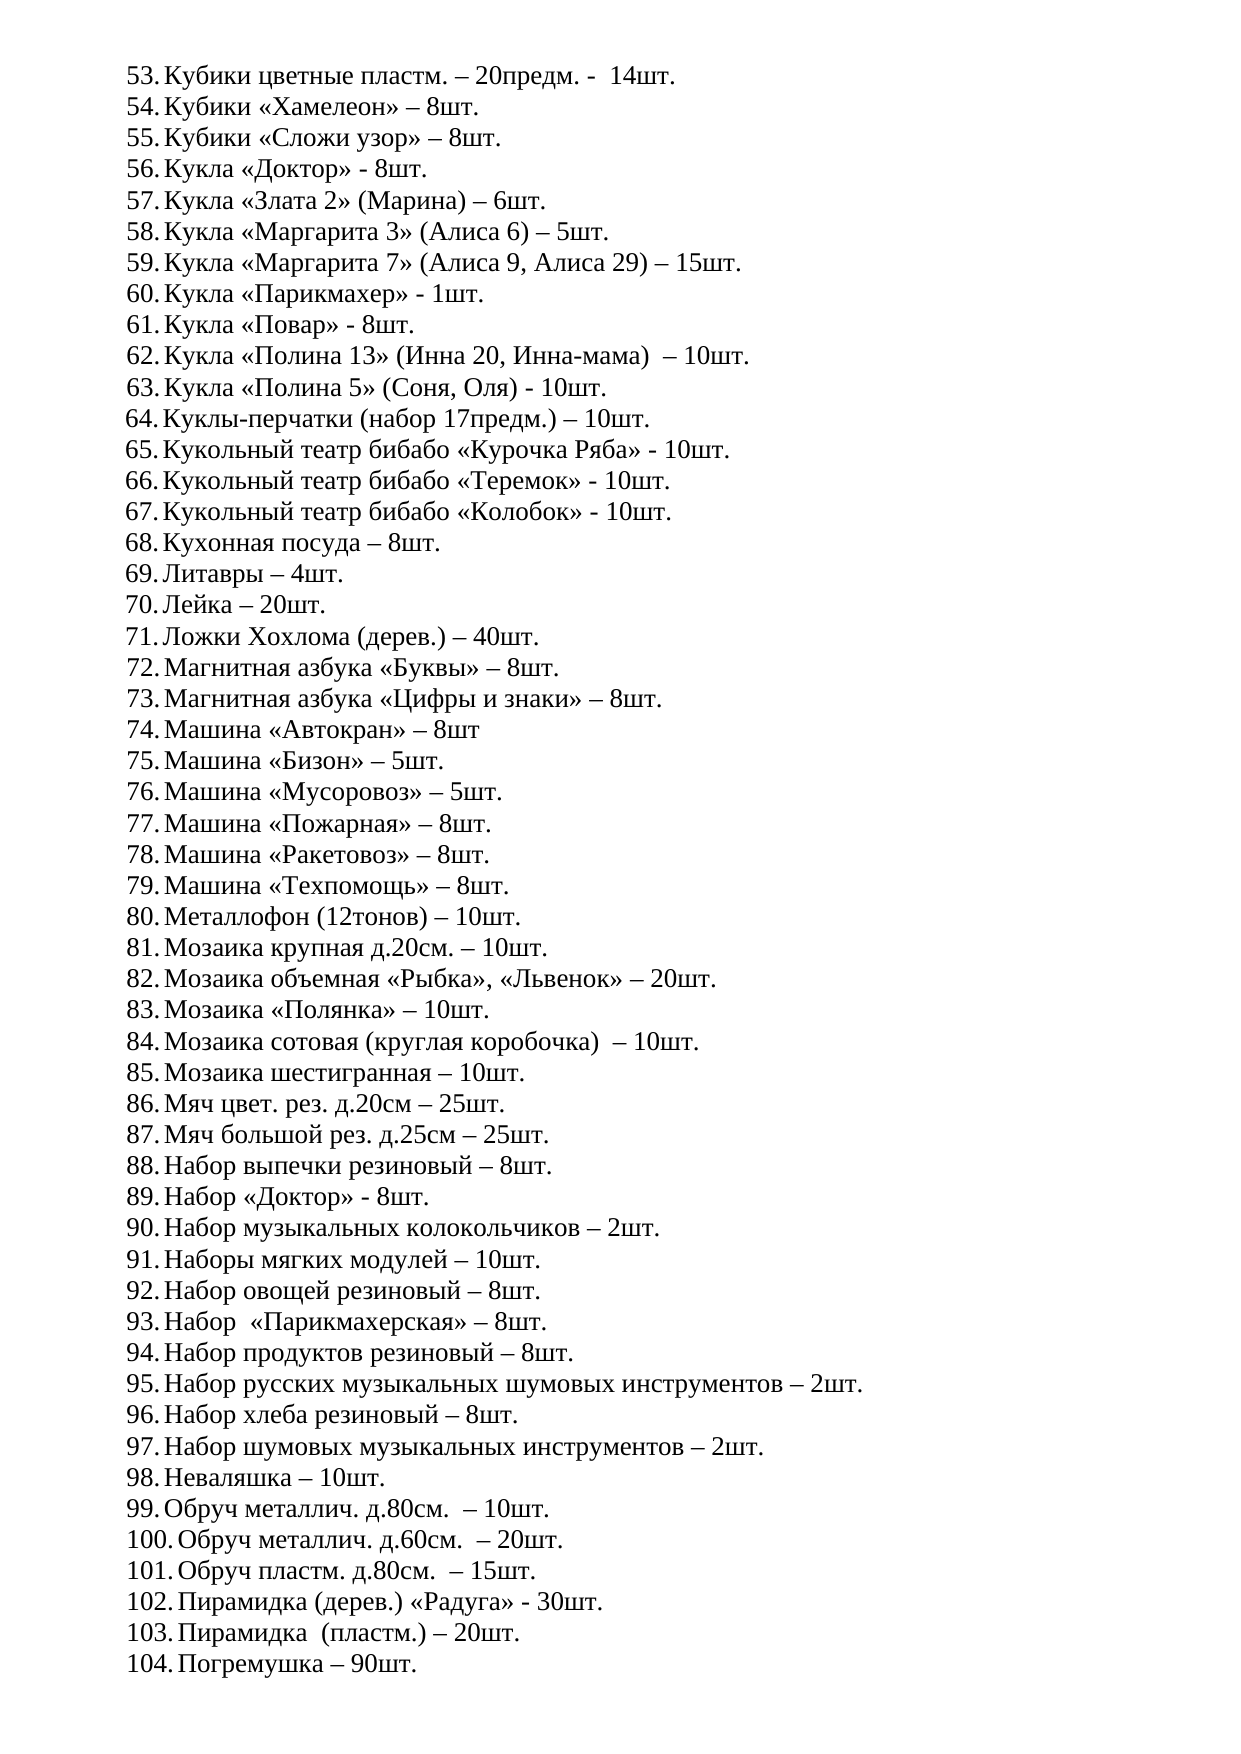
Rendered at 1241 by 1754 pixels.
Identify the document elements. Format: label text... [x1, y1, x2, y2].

list Кукла «Маргарита 3» (Алиса 6) – 5шт. [126, 215, 1181, 246]
list Мозаика крупная д.20см. – 10шт. [126, 931, 1181, 962]
list Кукла «Полина 5» (Соня, Оля) - 10шт. [126, 371, 1181, 402]
list Набор «Доктор» - 8шт. [126, 1180, 1181, 1212]
list Мозаика сотовая (круглая коробочка) – 10шт. [126, 1025, 1181, 1056]
list Пирамидка (дерев.) «Радуга» - 30шт. [126, 1585, 1181, 1616]
list Наборы мягких модулей – 10шт. [126, 1243, 1181, 1274]
list Набор музыкальных колокольчиков – 2шт. [126, 1212, 1181, 1243]
list Кукла «Полина 13» (Инна 20, Инна-мама) – 10шт. [126, 339, 1181, 371]
list Набор русских музыкальных шумовых инструментов – 2шт. [126, 1367, 1181, 1398]
list Кукольный театр бибабо «Колобок» - 10шт. [89, 495, 1181, 526]
list Кубики «Хамелеон» – 8шт. [126, 90, 1181, 121]
list Кукла «Парикмахер» - 1шт. [126, 277, 1181, 308]
list Магнитная азбука «Буквы» – 8шт. [126, 651, 1181, 682]
list Пирамидка (пластм.) – 20шт. [126, 1616, 1181, 1648]
list Кукла «Маргарита 7» (Алиса 9, Алиса 29) – 15шт. [126, 246, 1181, 277]
list Машина «Ракетовоз» – 8шт. [126, 838, 1181, 869]
list Машина «Бизон» – 5шт. [126, 744, 1181, 776]
list Ложки Хохлома (дерев.) – 40шт. [89, 620, 1181, 651]
list Магнитная азбука «Цифры и знаки» – 8шт. [126, 682, 1181, 713]
list Обруч металлич. д.80см. – 10шт. [126, 1492, 1181, 1523]
list Набор выпечки резиновый – 8шт. [126, 1149, 1181, 1180]
list Набор овощей резиновый – 8шт. [126, 1274, 1181, 1305]
list Мозаика шестигранная – 10шт. [126, 1056, 1181, 1087]
list Машина «Пожарная» – 8шт. [126, 807, 1181, 838]
list Мяч цвет. рез. д.20см – 25шт. [126, 1087, 1181, 1118]
list Набор продуктов резиновый – 8шт. [126, 1336, 1181, 1367]
list Кукольный театр бибабо «Теремок» - 10шт. [89, 464, 1181, 495]
list Кухонная посуда – 8шт. [89, 526, 1181, 557]
list Неваляшка – 10шт. [126, 1461, 1181, 1492]
list Набор «Парикмахерская» – 8шт. [126, 1305, 1181, 1336]
list Металлофон (12тонов) – 10шт. [126, 900, 1181, 931]
list Мяч большой рез. д.25см – 25шт. [126, 1118, 1181, 1149]
list Кубики цветные пластм. – 20предм. - 14шт. [126, 59, 1181, 90]
list Лейка – 20шт. [89, 589, 1181, 620]
list Обруч пластм. д.80см. – 15шт. [126, 1554, 1181, 1585]
list Набор хлеба резиновый – 8шт. [126, 1398, 1181, 1429]
list Кукольный театр бибабо «Курочка Ряба» - 10шт. [89, 433, 1181, 464]
list Мозаика «Полянка» – 10шт. [126, 993, 1181, 1025]
list Куклы-перчатки (набор 17предм.) – 10шт. [89, 402, 1181, 433]
list Кубики «Сложи узор» – 8шт. [126, 121, 1181, 153]
list Кукла «Злата 2» (Марина) – 6шт. [126, 184, 1181, 215]
list Набор шумовых музыкальных инструментов – 2шт. [126, 1429, 1181, 1461]
list Кукла «Повар» - 8шт. [126, 308, 1181, 339]
list Машина «Мусоровоз» – 5шт. [126, 776, 1181, 807]
list Машина «Автокран» – 8шт [126, 713, 1181, 744]
list Машина «Техпомощь» – 8шт. [126, 869, 1181, 900]
list Литавры – 4шт. [89, 557, 1181, 589]
list Погремушка – 90шт. [126, 1648, 1181, 1679]
list Мозаика объемная «Рыбка», «Львенок» – 20шт. [126, 962, 1181, 993]
list Кукла «Доктор» - 8шт. [126, 153, 1181, 184]
list Обруч металлич. д.60см. – 20шт. [126, 1523, 1181, 1554]
